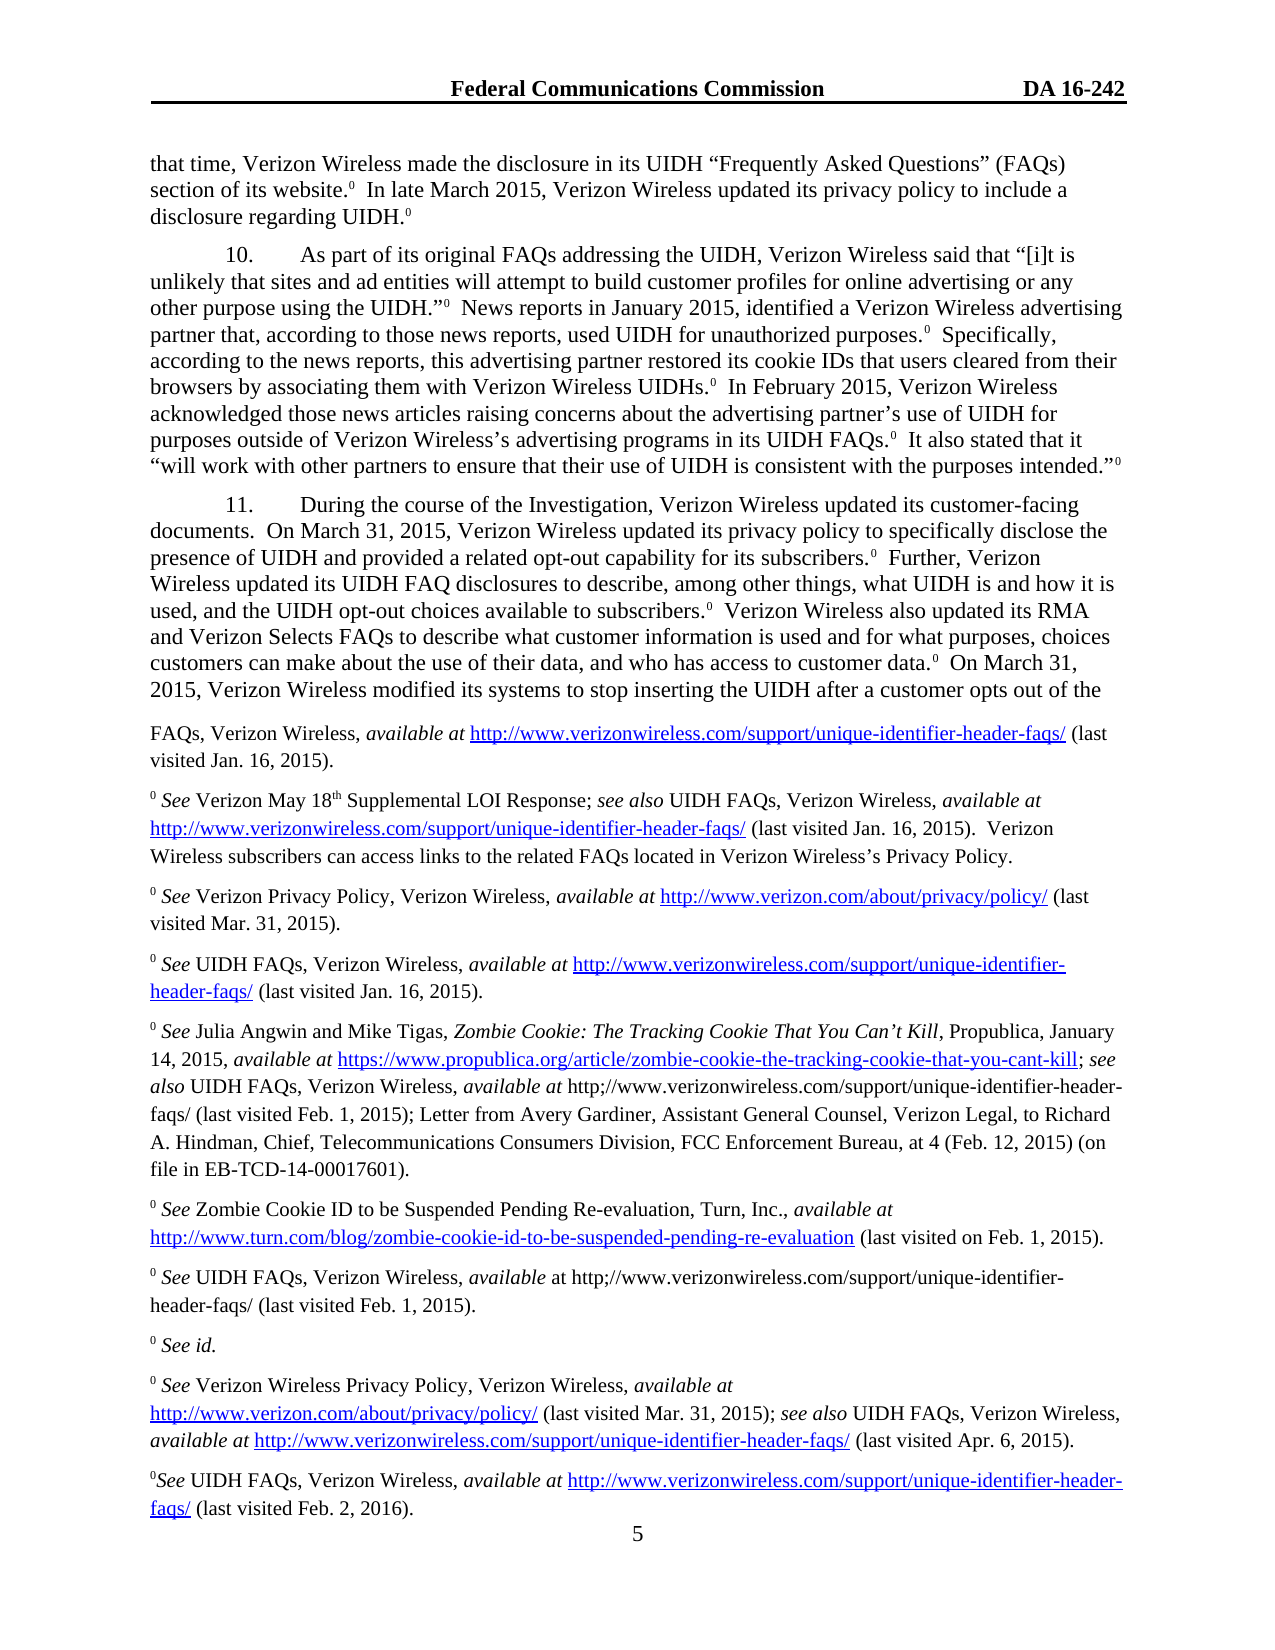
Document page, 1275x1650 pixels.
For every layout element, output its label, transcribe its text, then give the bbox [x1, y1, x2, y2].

text Although Verizon Wireless began inserting UIDH into subscribers’ HTTP Internet traffic as early as December 2012, and described its advertising programs in its privacy policy and elsewhere, Verizon Wireless did not specifically disclose the presence of UIDH and its uses until October 2014. At that time, Verizon Wireless made the disclosure in its UIDH “Frequently Asked Questions” (FAQs) section of its website. In late March 2015, Verizon Wireless updated its privacy policy to include a disclosure regarding UIDH. [150, 150, 1125, 229]
text During the course of the Investigation, Verizon Wireless updated its customer-facing documents. On March 31, 2015, Verizon Wireless updated its privacy policy to specifically disclose the presence of UIDH and provided a related opt-out capability for its subscribers. Further, Verizon Wireless updated its UIDH FAQ disclosures to describe, among other things, what UIDH is and how it is used, and the UIDH opt-out choices available to subscribers. Verizon Wireless also updated its RMA and Verizon Selects FAQs to describe what customer information is used and for what purposes, choices customers can make about the use of their data, and who has access to customer data. On March 31, 2015, Verizon Wireless modified its systems to stop inserting the UIDH after a customer opts out of the RMA program unless that customer has chosen to participate in Verizon Selects. In addition, following Verizon’s acquisition of AOL, Verizon announced a combination of the Verizon Wireless and AOL advertising programs and committed to transmit UIDH only to entities that are on a pre-approved “white list.” [150, 491, 1125, 702]
text As part of its original FAQs addressing the UIDH, Verizon Wireless said that “[i]t is unlikely that sites and ad entities will attempt to build customer profiles for online advertising or any other purpose using the UIDH.” News reports in January 2015, identified a Verizon Wireless advertising partner that, according to those news reports, used UIDH for unauthorized purposes. Specifically, according to the news reports, this advertising partner restored its cookie IDs that users cleared from their browsers by associating them with Verizon Wireless UIDHs. In February 2015, Verizon Wireless acknowledged those news articles raising concerns about the advertising partner’s use of UIDH for purposes outside of Verizon Wireless’s advertising programs in its UIDH FAQs. It also stated that it “will work with other partners to ensure that their use of UIDH is consistent with the purposes intended.” [150, 242, 1125, 479]
